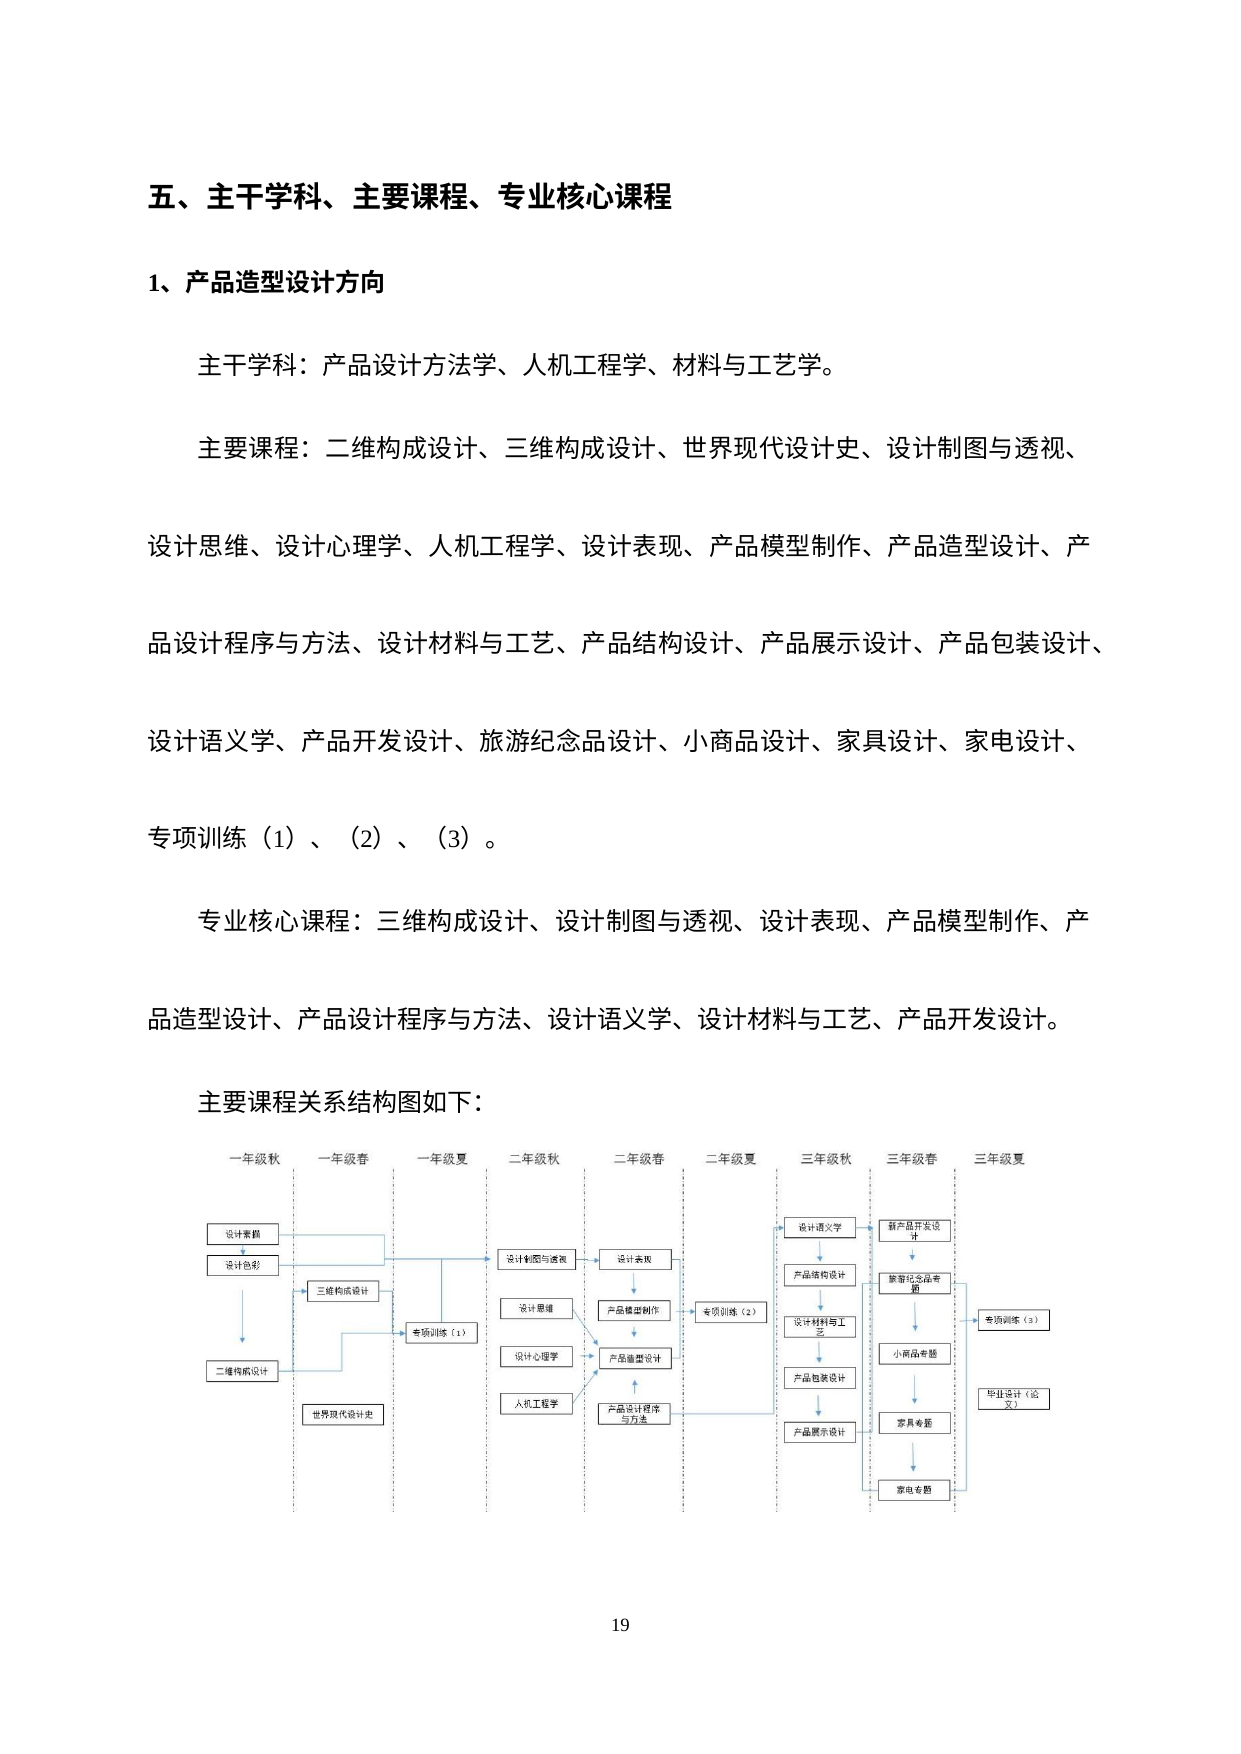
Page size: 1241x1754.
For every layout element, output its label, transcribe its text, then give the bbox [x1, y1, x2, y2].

text 专业核心课程：三维构成设计、设计制图与透视、设计表现、产品模型制作、产品造型设计、产品设计程序与方法、设计语义学、设计材料与工艺、产品开发设计。 [148, 887, 1092, 1050]
text 1、产品造型设计方向 [148, 248, 1092, 313]
text 五、主干学科、主要课程、专业核心课程 [148, 162, 1093, 227]
text 主要课程：二维构成设计、三维构成设计、世界现代设计史、设计制图与透视、设计思维、设计心理学、人机工程学、设计表现、产品模型制作、产品造型设计、产品设计程序与方法、设计材料与工艺、产品结构设计、产品展示设计、产品包装设计、设计语义学、产品开发设计、旅游纪念品设计、小商品设计、家具设计、家电设计、专项训练（1）、（2）、（3）。 [148, 414, 1092, 869]
picture [189, 1133, 1051, 1512]
text 主要课程关系结构图如下： [148, 1068, 1092, 1133]
text 主干学科：产品设计方法学、人机工程学、材料与工艺学。 [148, 331, 1092, 396]
